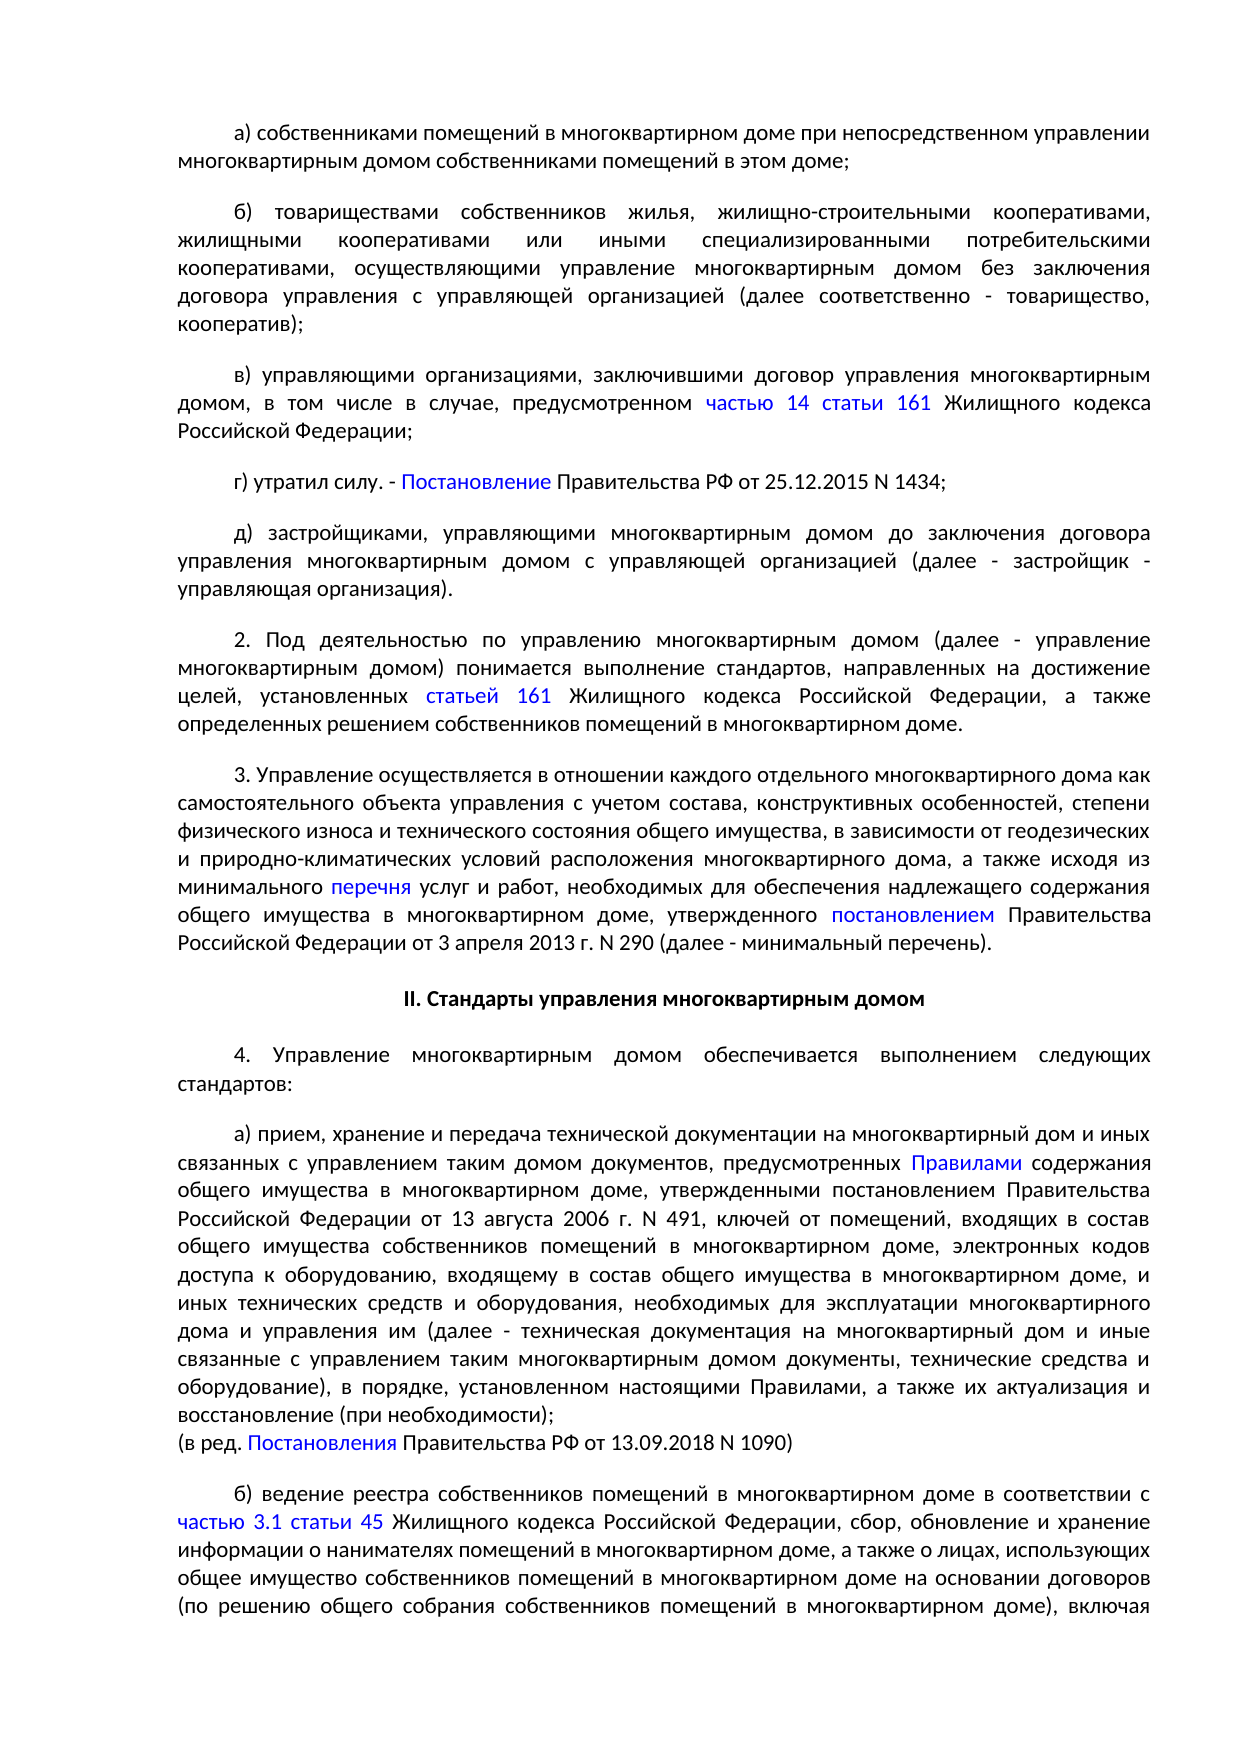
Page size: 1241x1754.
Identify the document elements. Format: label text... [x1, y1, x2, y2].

text г) утратил силу. - Постановление Правительства РФ от 25.12.2015 N 1434; [177, 467, 1152, 495]
text а) собственниками помещений в многоквартирном доме при непосредственном управлении многоквартирным домом собственниками помещений в этом доме; [177, 118, 1152, 174]
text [177, 1479, 1152, 1619]
text в) управляющими организациями, заключившими договор управления многоквартирным домом, в том числе в случае, предусмотренном частью 14 статьи 161 Жилищного кодекса Российской Федерации; [177, 360, 1152, 444]
text (в ред. Постановления Правительства РФ от 13.09.2018 N 1090) [177, 1428, 1152, 1456]
text д) застройщиками, управляющими многоквартирным домом до заключения договора управления многоквартирным домом с управляющей организацией (далее - застройщик - управляющая организация). [177, 518, 1152, 602]
text II. Стандарты управления многоквартирным домом [177, 984, 1152, 1012]
text 2. Под деятельностью по управлению многоквартирным домом (далее - управление многоквартирным домом) понимается выполнение стандартов, направленных на достижение целей, установленных статьей 161 Жилищного кодекса Российской Федерации, а также определенных решением собственников помещений в многоквартирном доме. [177, 625, 1152, 737]
text 3. Управление осуществляется в отношении каждого отдельного многоквартирного дома как самостоятельного объекта управления с учетом состава, конструктивных особенностей, степени физического износа и технического состояния общего имущества, в зависимости от геодезических и природно-климатических условий расположения многоквартирного дома, а также исходя из минимального перечня услуг и работ, необходимых для обеспечения надлежащего содержания общего имущества в многоквартирном доме, утвержденного постановлением Правительства Российской Федерации от 3 апреля 2013 г. N 290 (далее - минимальный перечень). [177, 760, 1152, 956]
text б) товариществами собственников жилья, жилищно-строительными кооперативами, жилищными кооперативами или иными специализированными потребительскими кооперативами, осуществляющими управление многоквартирным домом без заключения договора управления с управляющей организацией (далее соответственно - товарищество, кооператив); [177, 197, 1152, 337]
text а) прием, хранение и передача технической документации на многоквартирный дом и иных связанных с управлением таким домом документов, предусмотренных Правилами содержания общего имущества в многоквартирном доме, утвержденными постановлением Правительства Российской Федерации от 13 августа 2006 г. N 491, ключей от помещений, входящих в состав общего имущества собственников помещений в многоквартирном доме, электронных кодов доступа к оборудованию, входящему в состав общего имущества в многоквартирном доме, и иных технических средств и оборудования, необходимых для эксплуатации многоквартирного дома и управления им (далее - техническая документация на многоквартирный дом и иные связанные с управлением таким многоквартирным домом документы, технические средства и оборудование), в порядке, установленном настоящими Правилами, а также их актуализация и восстановление (при необходимости); [177, 1119, 1152, 1428]
text 4. Управление многоквартирным домом обеспечивается выполнением следующих стандартов: [177, 1041, 1152, 1097]
